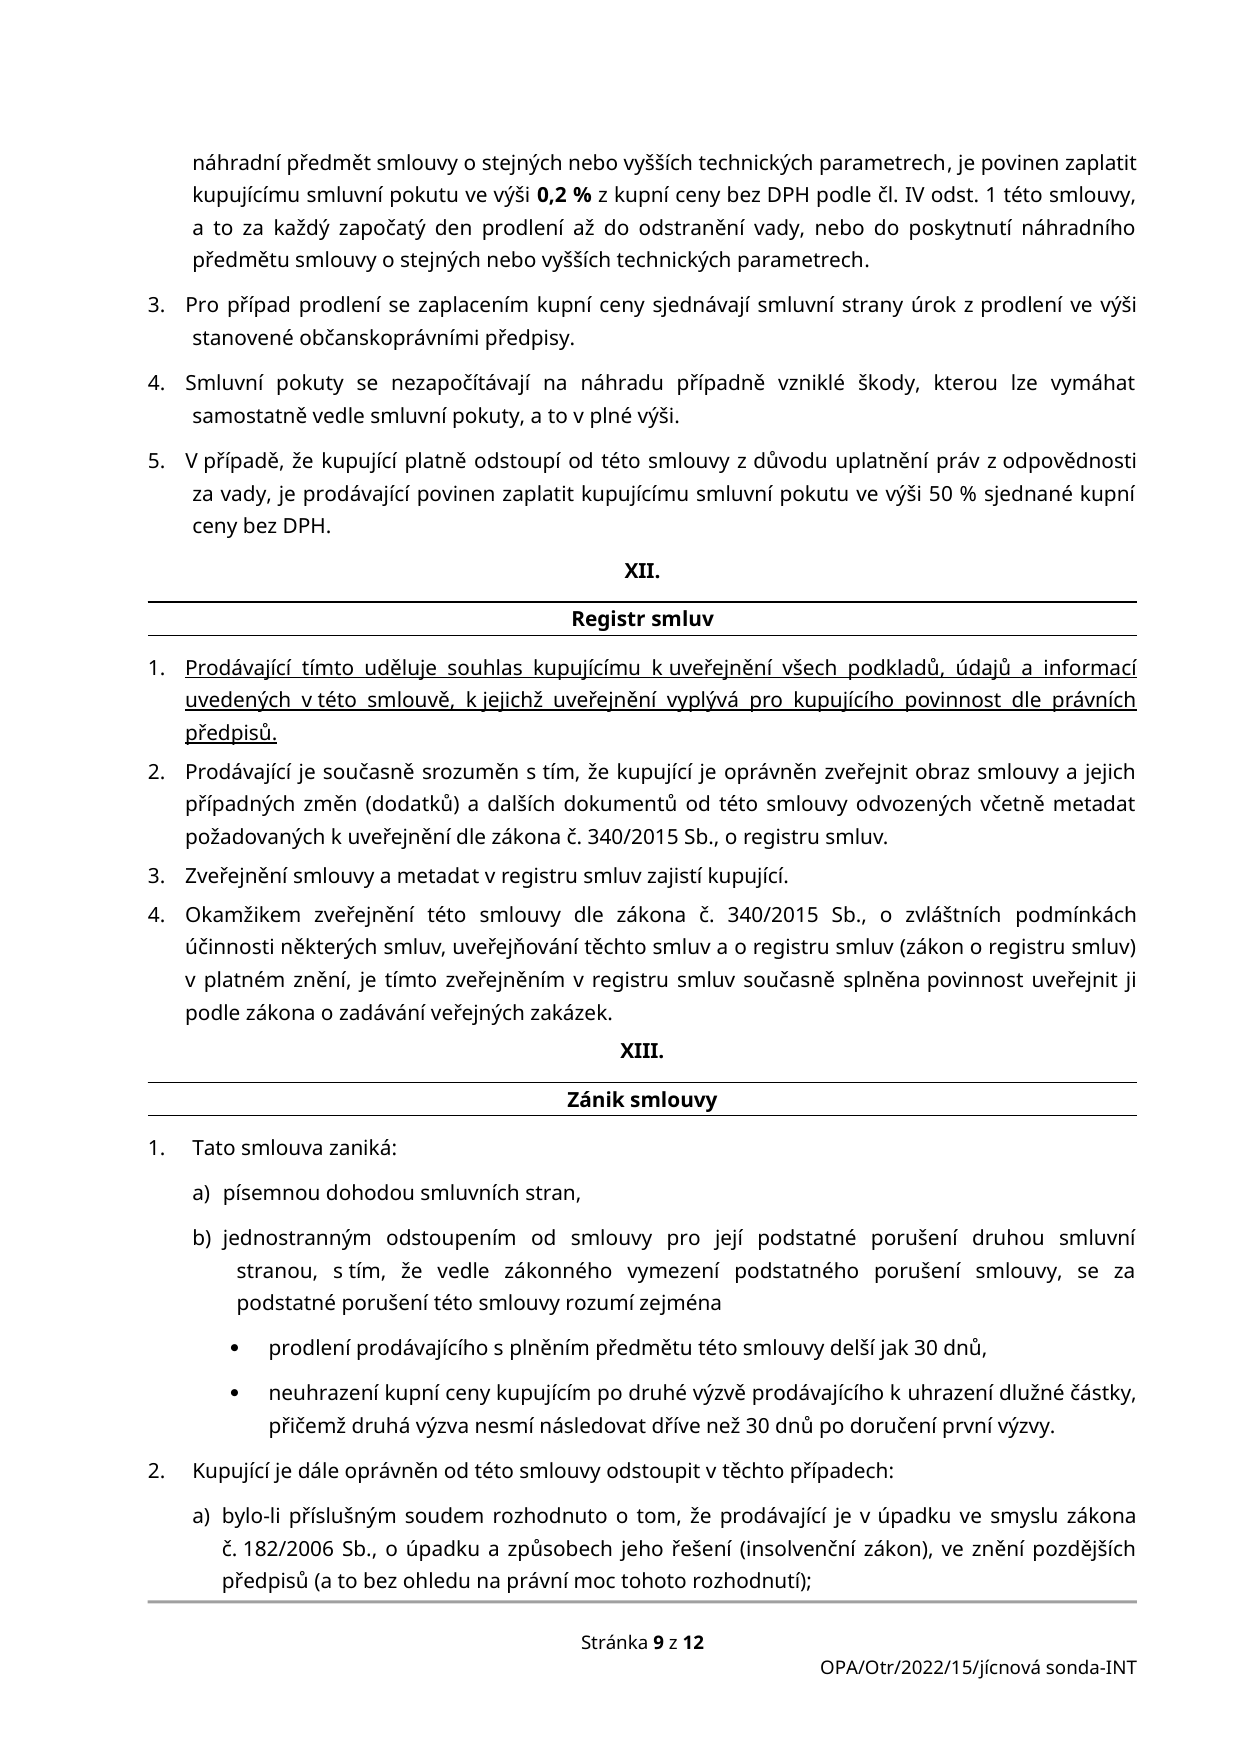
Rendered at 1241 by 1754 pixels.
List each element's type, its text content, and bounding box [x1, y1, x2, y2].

list Smluvní pokuty se nezapočítávají na náhradu případně vzniklé škody, kterou lze vymáhat samostatně vedle smluvní pokuty, a to v plné výši. [148, 368, 1137, 429]
text XII. [148, 556, 1137, 585]
list neuhrazení kupní ceny kupujícím po druhé výzvě prodávajícího k uhrazení dlužné částky, přičemž druhá výzva nesmí následovat dříve než 30 dnů po doručení první výzvy. [231, 1378, 1137, 1439]
subtitle Zánik smlouvy [148, 1083, 1137, 1115]
list Prodávající je současně srozuměn s tím, že kupující je oprávněn zveřejnit obraz smlouvy a jejich případných změn (dodatků) a dalších dokumentů od této smlouvy odvozených včetně metadat požadovaných k uveřejnění dle zákona č. 340/2015 Sb., o registru smluv. [148, 757, 1137, 851]
list Zveřejnění smlouvy a metadat v registru smluv zajistí kupující. [148, 861, 1137, 889]
list prodlení prodávajícího s plněním předmětu této smlouvy delší jak 30 dnů, [231, 1333, 1137, 1362]
list Pro případ prodlení se zaplacením kupní ceny sjednávají smluvní strany úrok z prodlení ve výši stanovené občanskoprávními předpisy. [148, 291, 1137, 352]
list Kupující je dále oprávněn od této smlouvy odstoupit v těchto případech: [148, 1456, 1137, 1485]
text XIII. [148, 1036, 1137, 1065]
list V případě, že kupující platně odstoupí od této smlouvy z důvodu uplatnění práv z odpovědnosti za vady, je prodávající povinen zaplatit kupujícímu smluvní pokutu ve výši 50 % sjednané kupní ceny bez DPH. [148, 446, 1137, 540]
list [148, 148, 1137, 274]
list jednostranným odstoupením od smlouvy pro její podstatné porušení druhou smluvní stranou, s tím, že vedle zákonného vymezení podstatného porušení smlouvy, se za podstatné porušení této smlouvy rozumí zejména [192, 1223, 1137, 1317]
list Okamžikem zveřejnění této smlouvy dle zákona č. 340/2015 Sb., o zvláštních podmínkách účinnosti některých smluv, uveřejňování těchto smluv a o registru smluv (zákon o registru smluv) v platném znění, je tímto zveřejněním v registru smluv současně splněna povinnost uveřejnit ji podle zákona o zadávání veřejných zakázek. [148, 900, 1137, 1026]
list bylo-li příslušným soudem rozhodnuto o tom, že prodávající je v úpadku ve smyslu zákona č. 182/2006 Sb., o úpadku a způsobech jeho řešení (insolvenční zákon), ve znění pozdějších předpisů (a to bez ohledu na právní moc tohoto rozhodnutí); [192, 1501, 1137, 1595]
list Prodávající tímto uděluje souhlas kupujícímu k uveřejnění všech podkladů, údajů a informací uvedených v této smlouvě, k jejichž uveřejnění vyplývá pro kupujícího povinnost dle právních předpisů. [148, 653, 1137, 746]
list Tato smlouva zaniká: [148, 1133, 1137, 1161]
subtitle Registr smluv [148, 603, 1137, 635]
list písemnou dohodou smluvních stran, [192, 1178, 1137, 1206]
